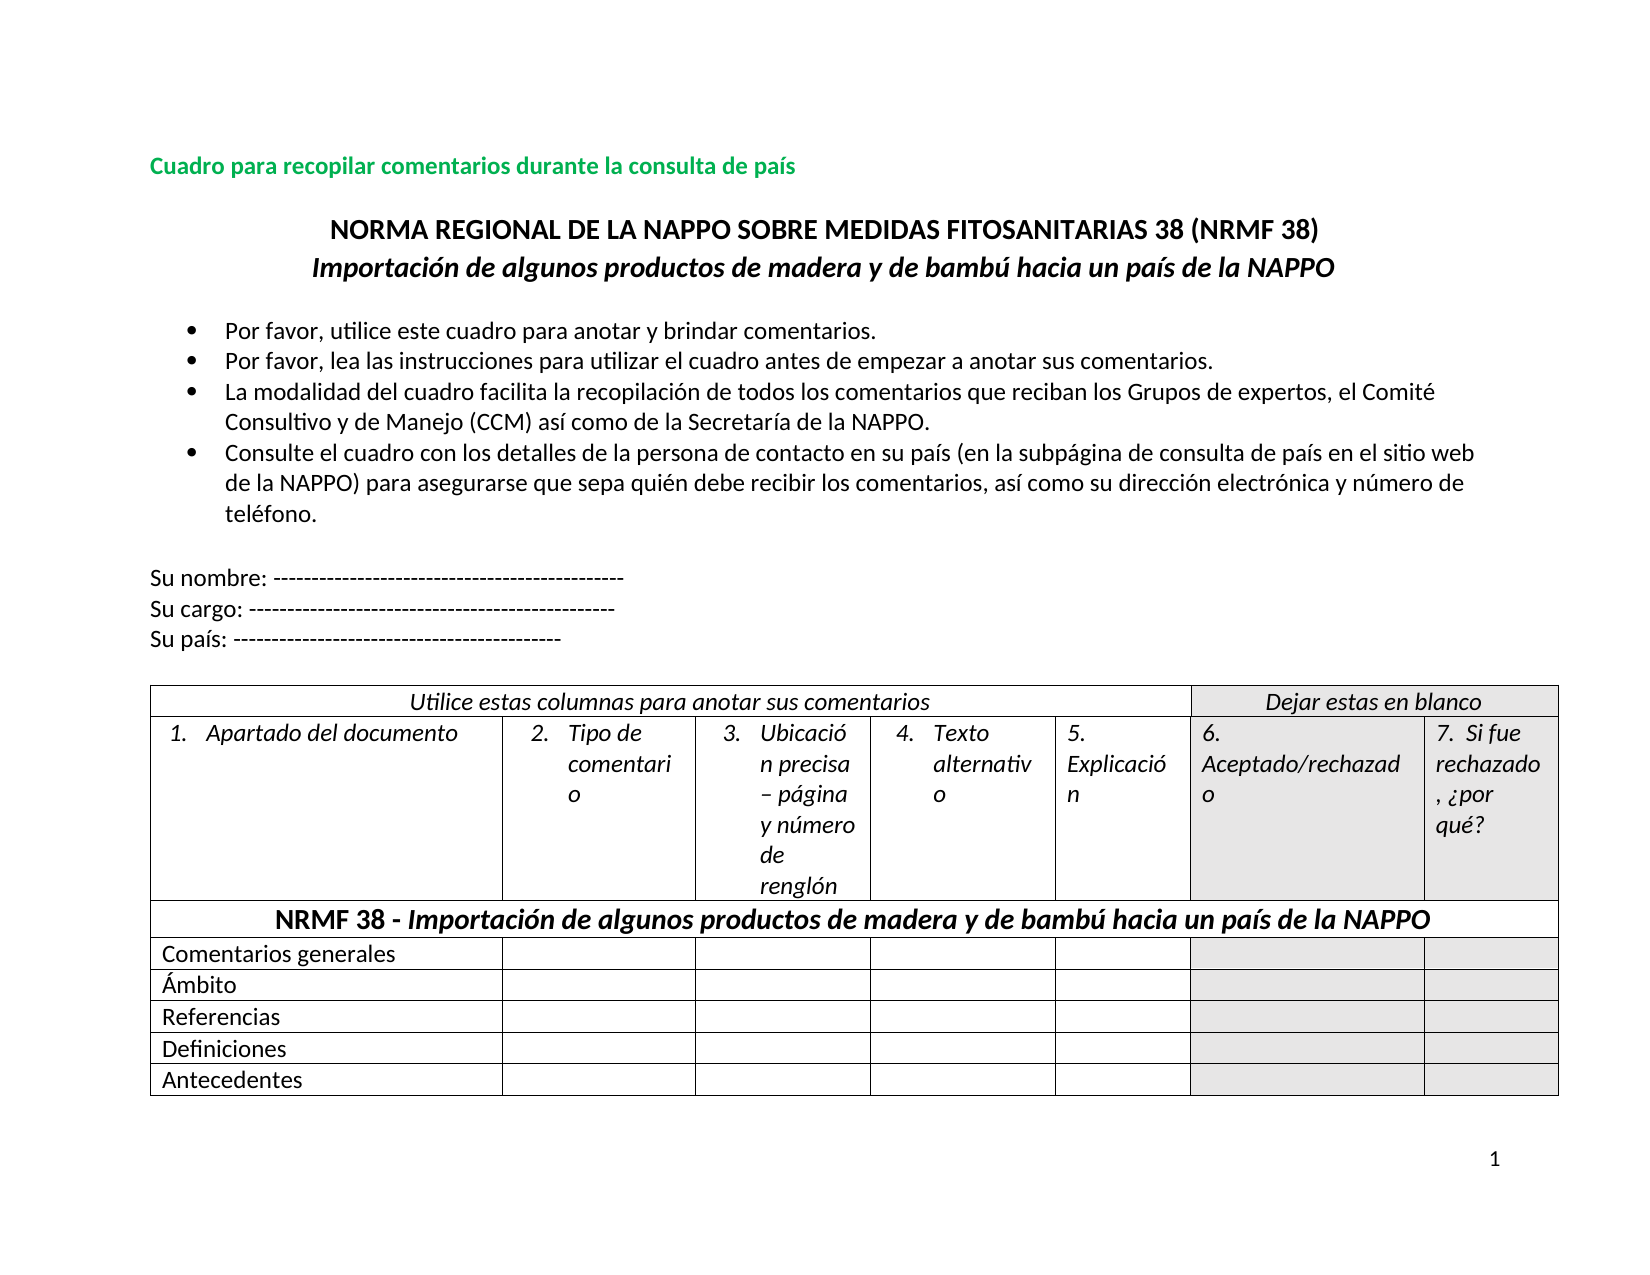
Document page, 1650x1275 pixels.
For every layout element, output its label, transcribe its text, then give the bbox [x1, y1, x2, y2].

table_cell [503, 938, 695, 968]
table_cell 7. Si fue rechazado, ¿por qué? [1425, 717, 1558, 900]
table_cell [696, 938, 870, 968]
table_cell [1425, 1033, 1558, 1063]
table_cell [503, 1001, 695, 1032]
table_header Dejar estas en blanco [1192, 686, 1558, 716]
table_cell [1056, 1033, 1190, 1063]
table_cell [696, 1001, 870, 1032]
table_cell Ubicación precisa – página y número de renglón [696, 717, 870, 900]
table_cell [1425, 970, 1558, 1000]
table_cell [503, 1064, 695, 1095]
table_cell [1191, 1001, 1424, 1032]
table_cell Comentarios generales [151, 938, 502, 968]
table_cell [1056, 970, 1190, 1000]
table_cell [696, 1064, 870, 1095]
text Importación de algunos productos de madera y de bambú hacia un país de la NAPPO [150, 249, 1500, 284]
list Por favor, lea las instrucciones para utilizar el cuadro antes de empezar a anotar sus comentarios. [187, 345, 1500, 376]
text Cuadro para recopilar comentarios durante la consulta de país [150, 150, 1500, 181]
table_cell [871, 1001, 1055, 1032]
table_cell [1425, 938, 1558, 968]
table_cell [871, 1064, 1055, 1095]
table_cell 5. Explicación [1056, 717, 1190, 900]
list Por favor, utilice este cuadro para anotar y brindar comentarios. [187, 315, 1500, 345]
table_cell Texto alternativo [871, 717, 1055, 900]
table_cell [696, 970, 870, 1000]
table_cell [1191, 970, 1424, 1000]
text Su nombre: ---------------------------------------------- [150, 562, 1500, 593]
table_cell [1056, 1001, 1190, 1032]
list La modalidad del cuadro facilita la recopilación de todos los comentarios que reciban los Grupos de expertos, el Comité Consultivo y de Manejo (CCM) así como de la Secretaría de la NAPPO. [187, 376, 1500, 437]
table_cell Antecedentes [151, 1064, 502, 1095]
table_cell Definiciones [151, 1033, 502, 1063]
table_cell [871, 970, 1055, 1000]
table_cell NRMF 38 - Importación de algunos productos de madera y de bambú hacia un país de la NAPPO [151, 901, 1558, 937]
table_cell [1425, 1001, 1558, 1032]
text Su país: ------------------------------------------- [150, 623, 1500, 654]
table_cell [1191, 1033, 1424, 1063]
list Consulte el cuadro con los detalles de la persona de contacto en su país (en la subpágina de consulta de país en el sitio web de la NAPPO) para asegurarse que sepa quién debe recibir los comentarios, así como su dirección electrónica y número de teléfono. [187, 437, 1500, 528]
table_cell [871, 938, 1055, 968]
table_cell Tipo de comentario [503, 717, 695, 900]
table_cell Ámbito [151, 970, 502, 1000]
table_cell [503, 1033, 695, 1063]
table_cell Apartado del documento [151, 717, 502, 900]
table_cell [1056, 1064, 1190, 1095]
table_cell [871, 1033, 1055, 1063]
table_cell [1425, 1064, 1558, 1095]
table_cell [1191, 1064, 1424, 1095]
table_cell [696, 1033, 870, 1063]
table_cell [1056, 938, 1190, 968]
table_header Utilice estas columnas para anotar sus comentarios [151, 686, 1191, 716]
table_cell 6. Aceptado/rechazado [1191, 717, 1424, 900]
table_cell [1191, 938, 1424, 968]
text Su cargo: ------------------------------------------------ [150, 593, 1500, 623]
text NORMA REGIONAL DE LA NAPPO SOBRE MEDIDAS FITOSANITARIAS 38 (NRMF 38) [150, 211, 1500, 247]
table_cell [503, 970, 695, 1000]
table_cell Referencias [151, 1001, 502, 1032]
